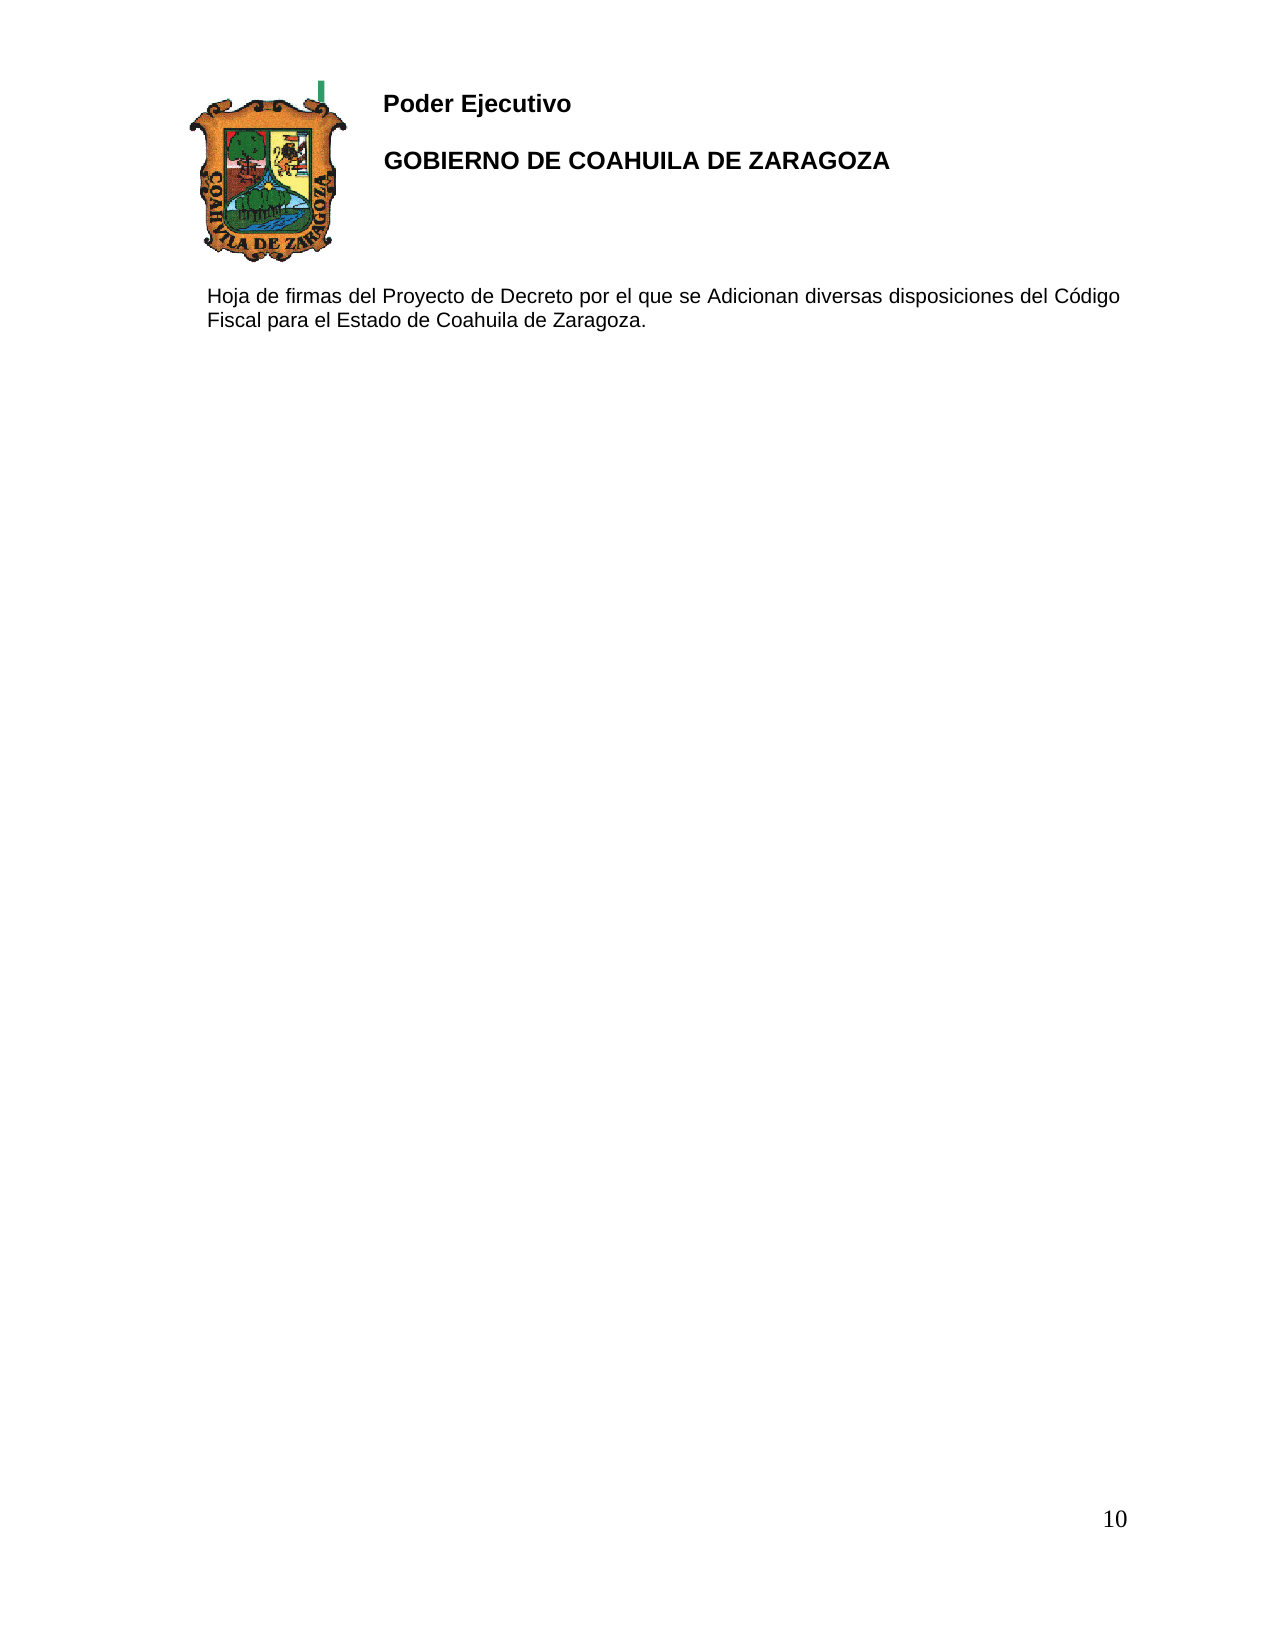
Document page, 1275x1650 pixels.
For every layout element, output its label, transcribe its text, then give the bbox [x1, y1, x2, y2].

picture [184, 88, 354, 268]
text Hoja de firmas del Proyecto de Decreto por el que se Adicionan diversas disposiciones del Código Fiscal para el Estado de Coahuila de Zaragoza. [207, 284, 1122, 332]
